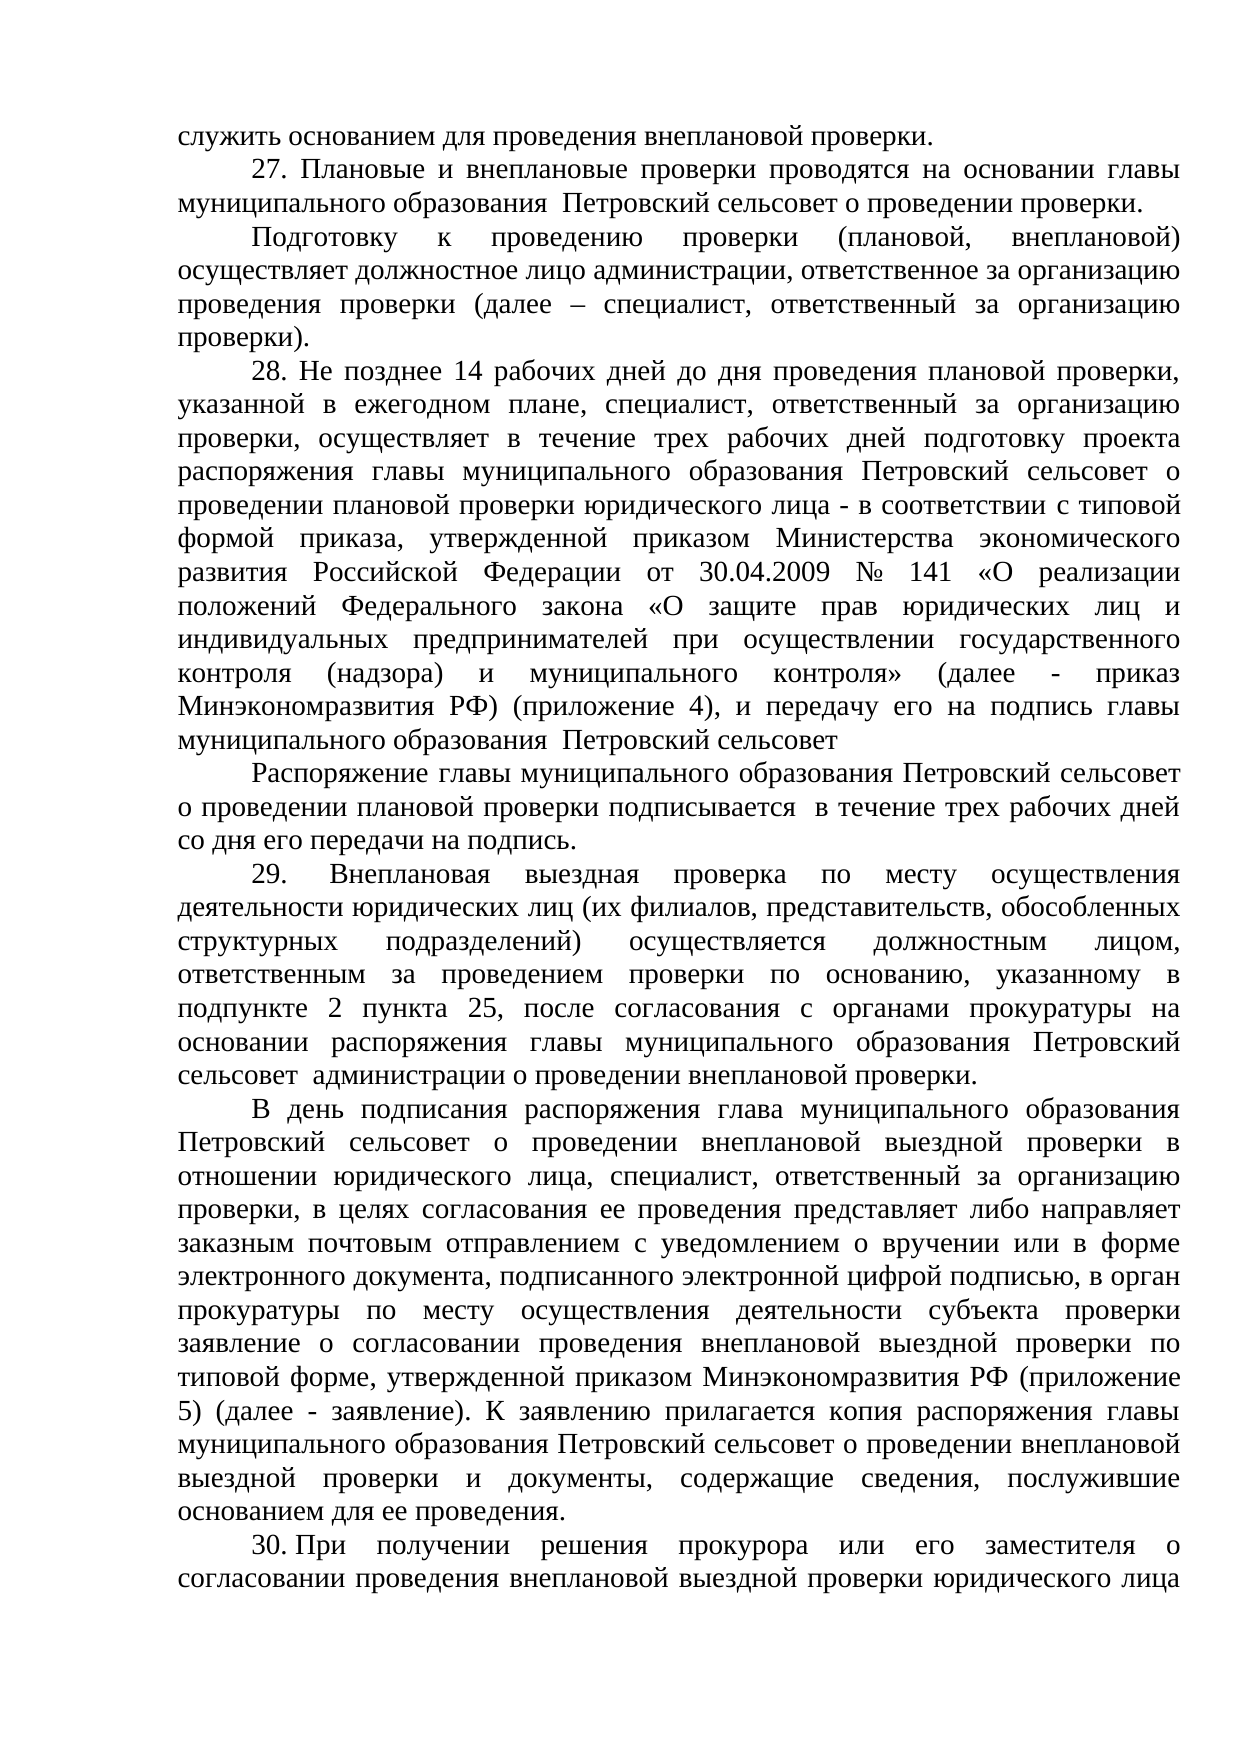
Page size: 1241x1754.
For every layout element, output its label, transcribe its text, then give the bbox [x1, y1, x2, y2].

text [177, 118, 1181, 152]
text 27. Плановые и внеплановые проверки проводятся на основании главы муниципального образования Петровский сельсовет о проведении проверки. [177, 152, 1181, 219]
text 29. Внеплановая выездная проверка по месту осуществления деятельности юридических лиц (их филиалов, представительств, обособленных структурных подразделений) осуществляется должностным лицом, ответственным за проведением проверки по основанию, указанному в подпункте 2 пункта 25, после согласования с органами прокуратуры на основании распоряжения главы муниципального образования Петровский сельсовет администрации о проведении внеплановой проверки. [177, 856, 1181, 1091]
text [177, 1527, 1181, 1594]
text Распоряжение главы муниципального образования Петровский сельсовет о проведении плановой проверки подписывается в течение трех рабочих дней со дня его передачи на подпись. [177, 755, 1181, 856]
text Подготовку к проведению проверки (плановой, внеплановой) осуществляет должностное лицо администрации, ответственное за организацию проведения проверки (далее – специалист, ответственный за организацию проверки). [177, 219, 1181, 353]
text В день подписания распоряжения глава муниципального образования Петровский сельсовет о проведении внеплановой выездной проверки в отношении юридического лица, специалист, ответственный за организацию проверки, в целях согласования ее проведения представляет либо направляет заказным почтовым отправлением с уведомлением о вручении или в форме электронного документа, подписанного электронной цифрой подписью, в орган прокуратуры по месту осуществления деятельности субъекта проверки заявление о согласовании проведения внеплановой выездной проверки по типовой форме, утвержденной приказом Минэкономразвития РФ (приложение 5) (далее - заявление). К заявлению прилагается копия распоряжения главы муниципального образования Петровский сельсовет о проведении внеплановой выездной проверки и документы, содержащие сведения, послужившие основанием для ее проведения. [177, 1091, 1181, 1527]
text 28. Не позднее 14 рабочих дней до дня проведения плановой проверки, указанной в ежегодном плане, специалист, ответственный за организацию проверки, осуществляет в течение трех рабочих дней подготовку проекта распоряжения главы муниципального образования Петровский сельсовет о проведении плановой проверки юридического лица - в соответствии с типовой формой приказа, утвержденной приказом Министерства экономического развития Российской Федерации от 30.04.2009 № 141 «О реализации положений Федерального закона «О защите прав юридических лиц и индивидуальных предпринимателей при осуществлении государственного контроля (надзора) и муниципального контроля» (далее - приказ Минэкономразвития РФ) (приложение 4), и передачу его на подпись главы муниципального образования Петровский сельсовет [177, 353, 1181, 755]
